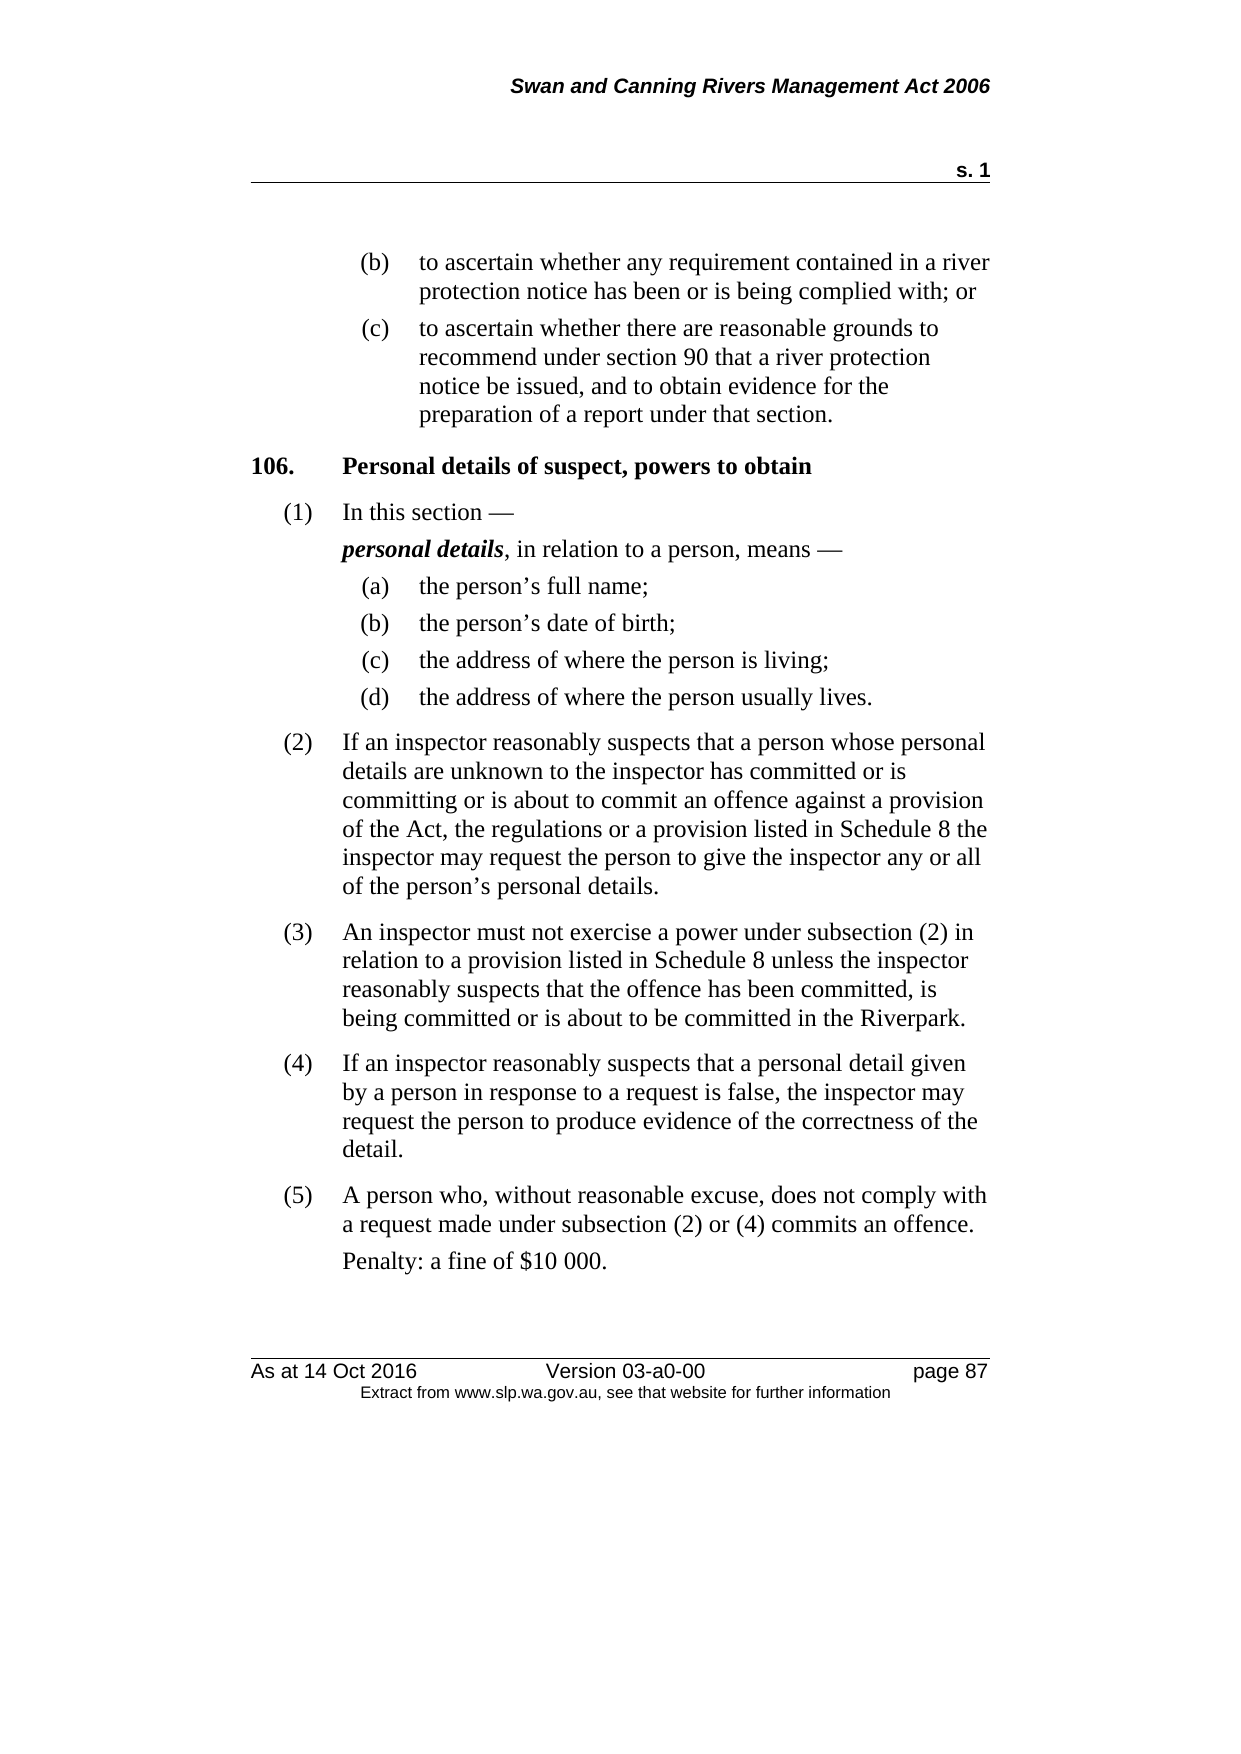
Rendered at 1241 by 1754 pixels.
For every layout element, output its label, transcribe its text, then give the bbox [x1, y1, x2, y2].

text (c) to ascertain whether there are reasonable grounds to recommend under section 90 that a river protection notice be issued, and to obtain evidence for the preparation of a report under that section. [251, 313, 990, 428]
text (3) An inspector must not exercise a power under subsection (2) in relation to a provision listed in Schedule 8 unless the inspector reasonably suspects that the offence has been committed, is being committed or is about to be committed in the Riverpark. [251, 917, 990, 1032]
text personal details, in relation to a person, means — [251, 534, 990, 562]
text (b) the person’s date of birth; [251, 608, 990, 637]
text (b) to ascertain whether any requirement contained in a river protection notice has been or is being complied with; or [251, 247, 990, 305]
text (c) the address of where the person is living; [251, 645, 990, 674]
subtitle 106. Personal details of suspect, powers to obtain [251, 451, 990, 480]
text (2) If an inspector reasonably suspects that a person whose personal details are unknown to the inspector has committed or is committing or is about to commit an offence against a provision of the Act, the regulations or a provision listed in Schedule 8 the inspector may request the person to give the inspector any or all of the person’s personal details. [251, 727, 990, 900]
text (d) the address of where the person usually lives. [251, 682, 990, 711]
text (1) In this section — [251, 497, 990, 525]
text Penalty: a fine of $10 000. [251, 1246, 990, 1274]
text (a) the person’s full name; [251, 571, 990, 599]
text (5) A person who, without reasonable excuse, does not comply with a request made under subsection (2) or (4) commits an offence. [251, 1180, 990, 1237]
text (4) If an inspector reasonably suspects that a personal detail given by a person in response to a request is false, the inspector may request the person to produce evidence of the correctness of the detail. [251, 1048, 990, 1163]
